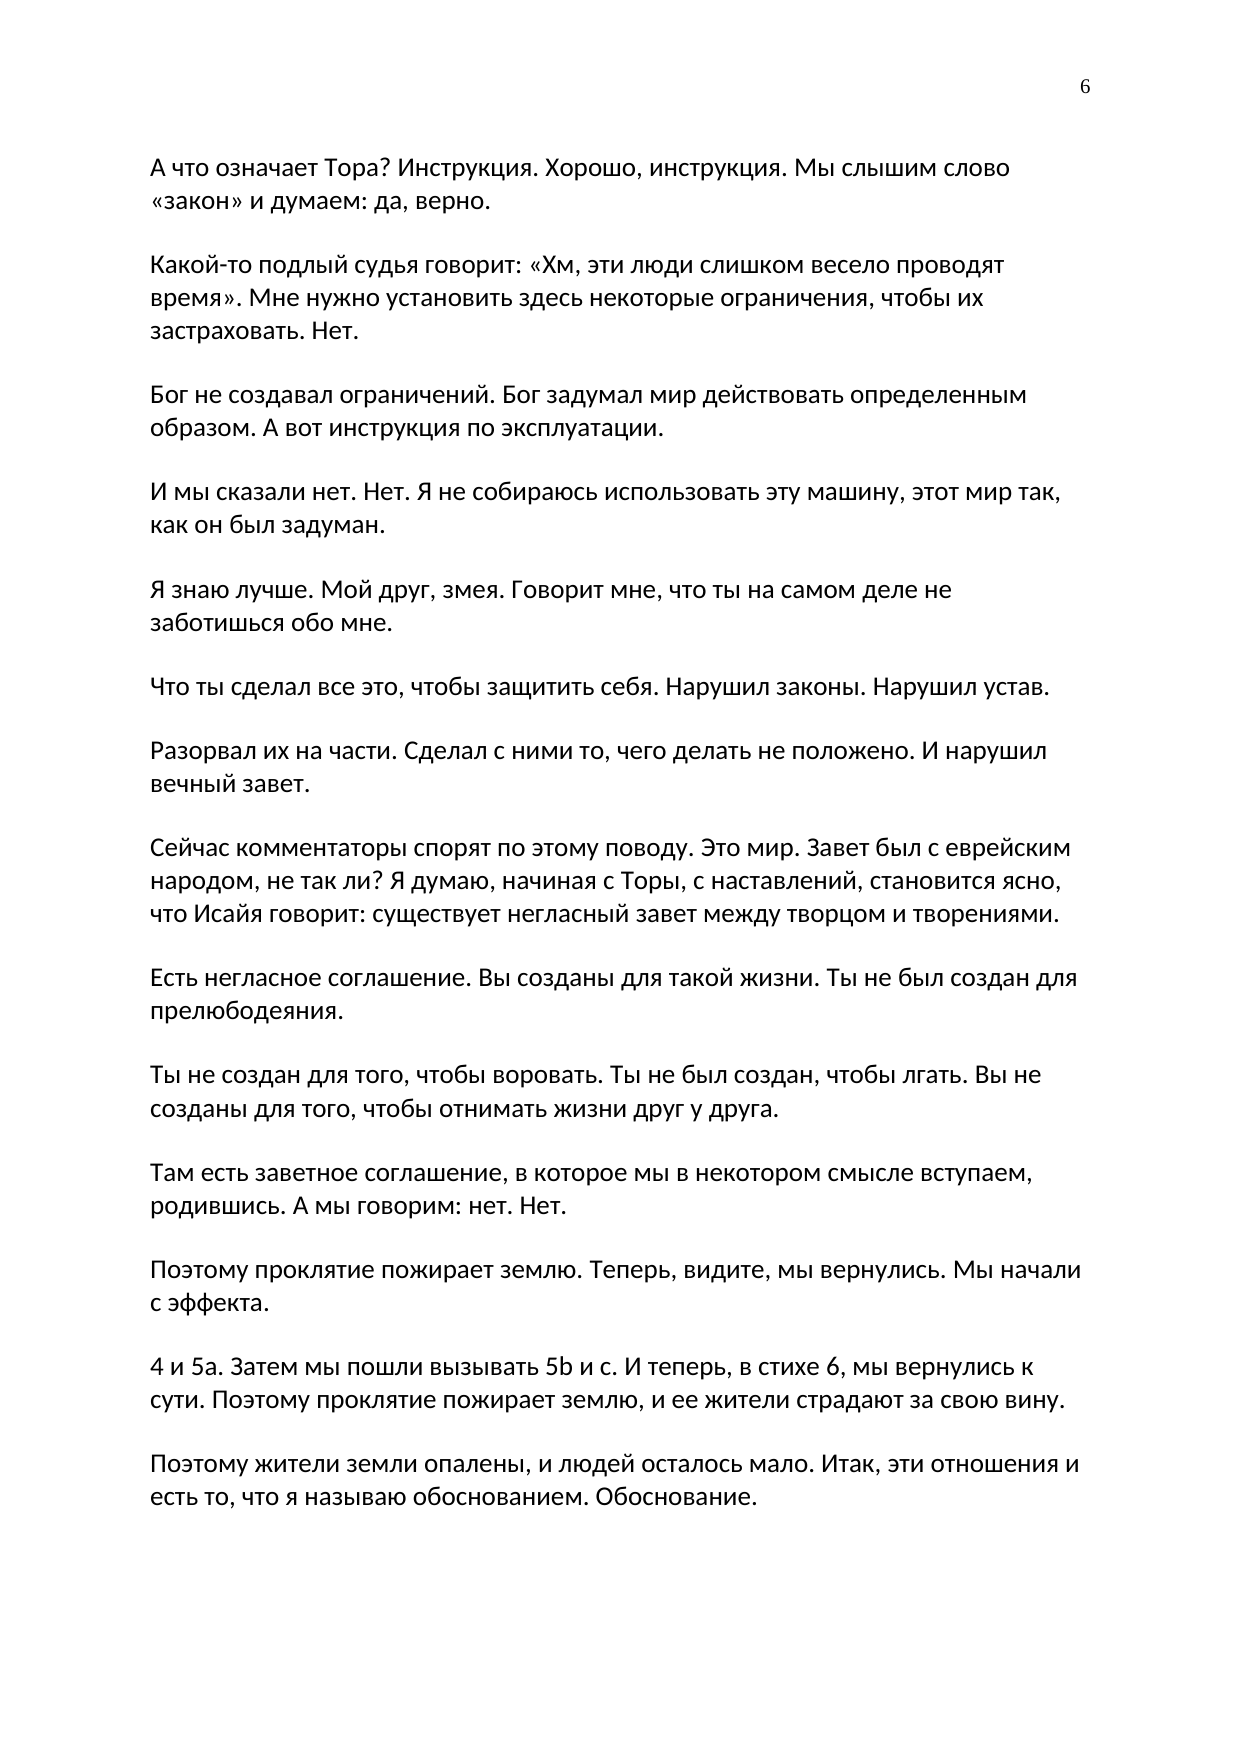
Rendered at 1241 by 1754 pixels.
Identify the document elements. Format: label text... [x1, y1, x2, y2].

text Ты не создан для того, чтобы воровать. Ты не был создан, чтобы лгать. Вы не созданы для того, чтобы отнимать жизни друг у друга. [150, 1058, 1090, 1124]
text Что ты сделал все это, чтобы защитить себя. Нарушил законы. Нарушил устав. [150, 669, 1090, 702]
text 4 и 5а. Затем мы пошли вызывать 5b и c. И теперь, в стихе 6, мы вернулись к сути. Поэтому проклятие пожирает землю, и ее жители страдают за свою вину. [150, 1349, 1090, 1415]
text Разорвал их на части. Сделал с ними то, чего делать не положено. И нарушил вечный завет. [150, 733, 1090, 799]
text А что означает Тора? Инструкция. Хорошо, инструкция. Мы слышим слово «закон» и думаем: да, верно. [150, 150, 1090, 216]
text И мы сказали нет. Нет. Я не собираюсь использовать эту машину, этот мир так, как он был задуман. [150, 474, 1090, 541]
text Какой-то подлый судья говорит: «Хм, эти люди слишком весело проводят время». Мне нужно установить здесь некоторые ограничения, чтобы их застраховать. Нет. [150, 247, 1090, 346]
text Есть негласное соглашение. Вы созданы для такой жизни. Ты не был создан для прелюбодеяния. [150, 961, 1090, 1027]
text Поэтому проклятие пожирает землю. Теперь, видите, мы вернулись. Мы начали с эффекта. [150, 1252, 1090, 1318]
text Поэтому жители земли опалены, и людей осталось мало. Итак, эти отношения и есть то, что я называю обоснованием. Обоснование. [150, 1446, 1090, 1512]
text Бог не создавал ограничений. Бог задумал мир действовать определенным образом. А вот инструкция по эксплуатации. [150, 377, 1090, 443]
text Там есть заветное соглашение, в которое мы в некотором смысле вступаем, родившись. А мы говорим: нет. Нет. [150, 1155, 1090, 1221]
text Я знаю лучше. Мой друг, змея. Говорит мне, что ты на самом деле не заботишься обо мне. [150, 572, 1090, 638]
text Сейчас комментаторы спорят по этому поводу. Это мир. Завет был с еврейским народом, не так ли? Я думаю, начиная с Торы, с наставлений, становится ясно, что Исайя говорит: существует негласный завет между творцом и творениями. [150, 830, 1090, 929]
